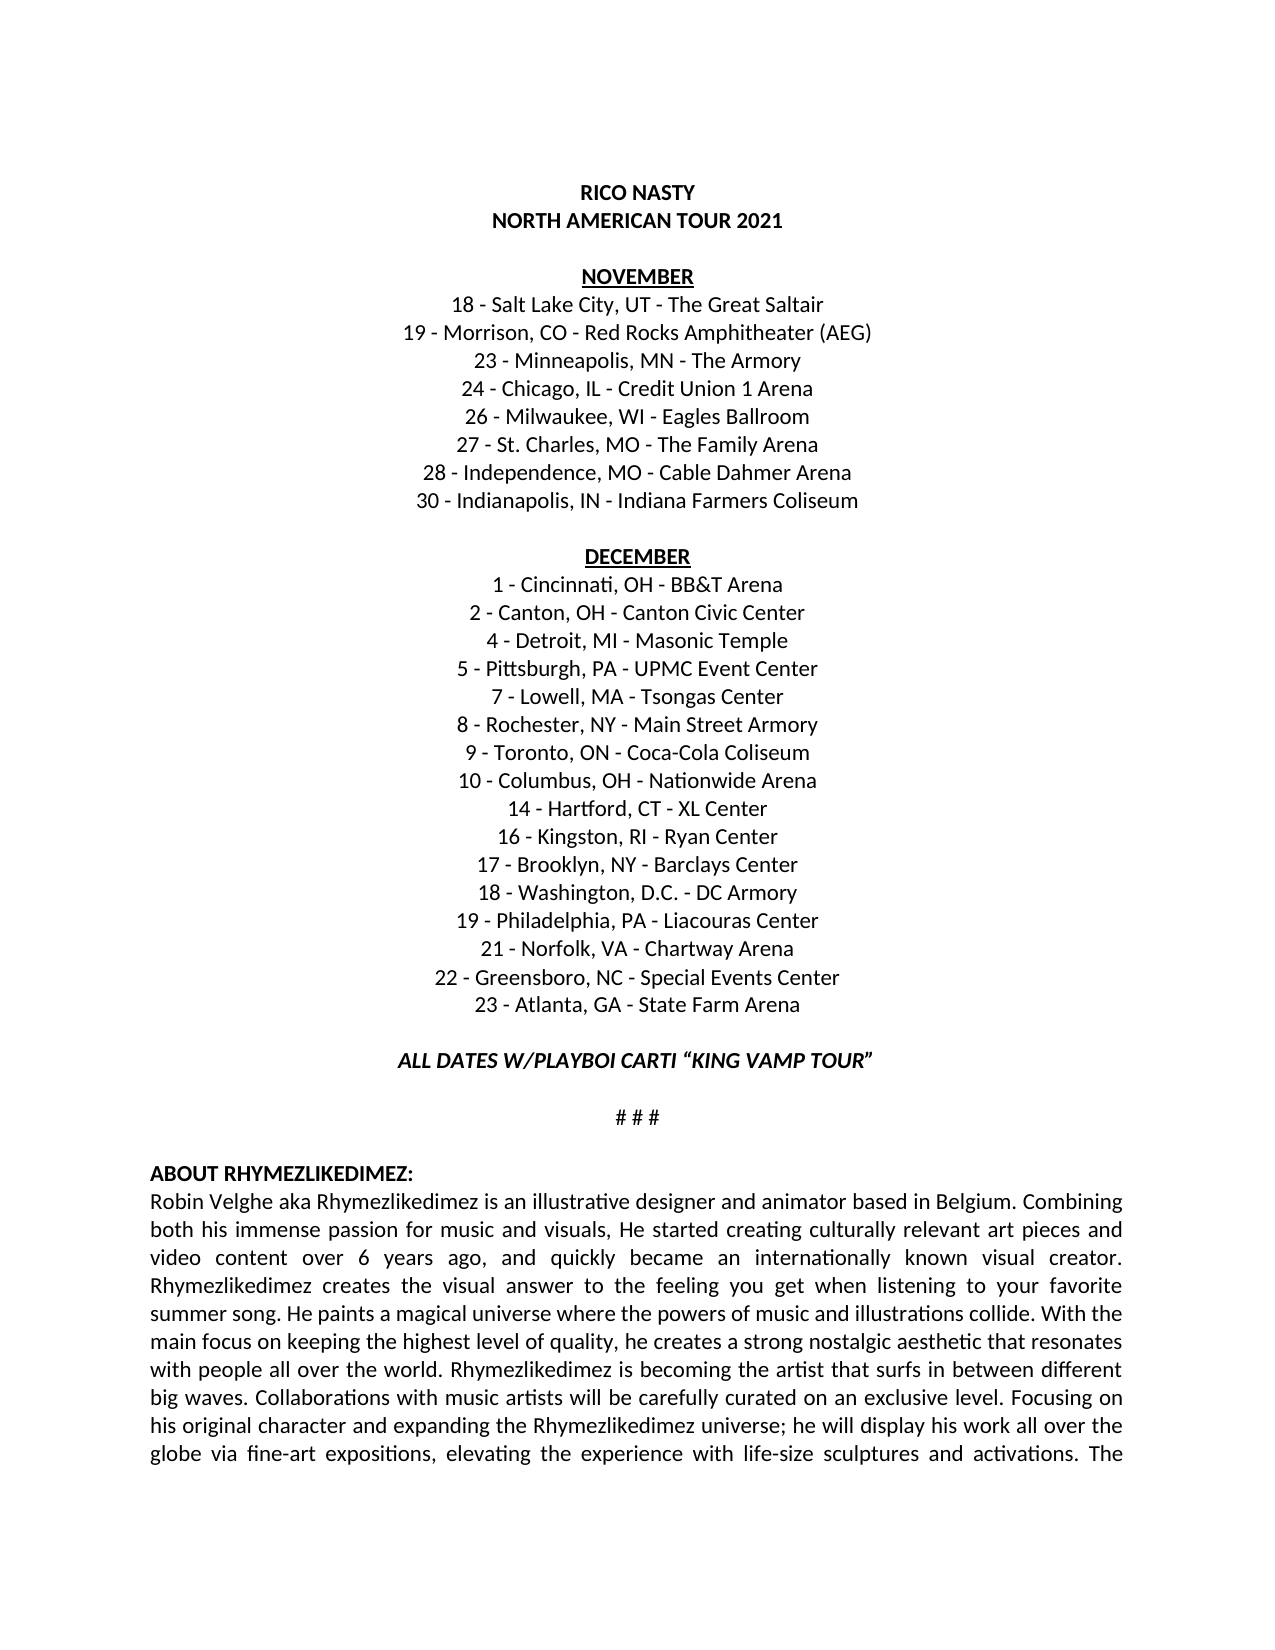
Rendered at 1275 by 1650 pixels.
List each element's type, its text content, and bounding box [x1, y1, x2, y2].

text 18 - Washington, D.C. - DC Armory [150, 878, 1125, 907]
text 24 - Chicago, IL - Credit Union 1 Arena [150, 374, 1125, 402]
text 8 - Rochester, NY - Main Street Armory [150, 710, 1125, 738]
text 27 - St. Charles, MO - The Family Arena [150, 430, 1125, 458]
text NOVEMBER [150, 262, 1125, 290]
text 5 - Pittsburgh, PA - UPMC Event Center [150, 654, 1125, 682]
text ALL DATES W/PLAYBOI CARTI “KING VAMP TOUR” [150, 1047, 1125, 1075]
text # # # [150, 1103, 1125, 1131]
text 4 - Detroit, MI - Masonic Temple [150, 626, 1125, 654]
text 1 - Cincinnati, OH - BB&T Arena [150, 570, 1125, 598]
text 19 - Morrison, CO - Red Rocks Amphitheater (AEG) [150, 318, 1125, 346]
text 30 - Indianapolis, IN - Indiana Farmers Coliseum [150, 486, 1125, 514]
text 14 - Hartford, CT - XL Center [150, 794, 1125, 822]
text 9 - Toronto, ON - Coca-Cola Coliseum [150, 738, 1125, 766]
text 18 - Salt Lake City, UT - The Great Saltair [150, 290, 1125, 318]
text 21 - Norfolk, VA - Chartway Arena [150, 934, 1125, 963]
text 22 - Greensboro, NC - Special Events Center [150, 963, 1125, 991]
text 2 - Canton, OH - Canton Civic Center [150, 598, 1125, 626]
text ABOUT RHYMEZLIKEDIMEZ: [150, 1159, 1125, 1187]
text 7 - Lowell, MA - Tsongas Center [150, 682, 1125, 710]
text 19 - Philadelphia, PA - Liacouras Center [150, 907, 1125, 934]
text 17 - Brooklyn, NY - Barclays Center [150, 851, 1125, 878]
text 26 - Milwaukee, WI - Eagles Ballroom [150, 402, 1125, 430]
text NORTH AMERICAN TOUR 2021 [150, 206, 1125, 234]
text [150, 1187, 1125, 1467]
text 16 - Kingston, RI - Ryan Center [150, 822, 1125, 851]
text RICO NASTY [150, 178, 1125, 206]
text 28 - Independence, MO - Cable Dahmer Arena [150, 458, 1125, 486]
text DECEMBER [150, 542, 1125, 570]
text 23 - Minneapolis, MN - The Armory [150, 346, 1125, 374]
text 10 - Columbus, OH - Nationwide Arena [150, 766, 1125, 794]
text 23 - Atlanta, GA - State Farm Arena [150, 991, 1125, 1019]
